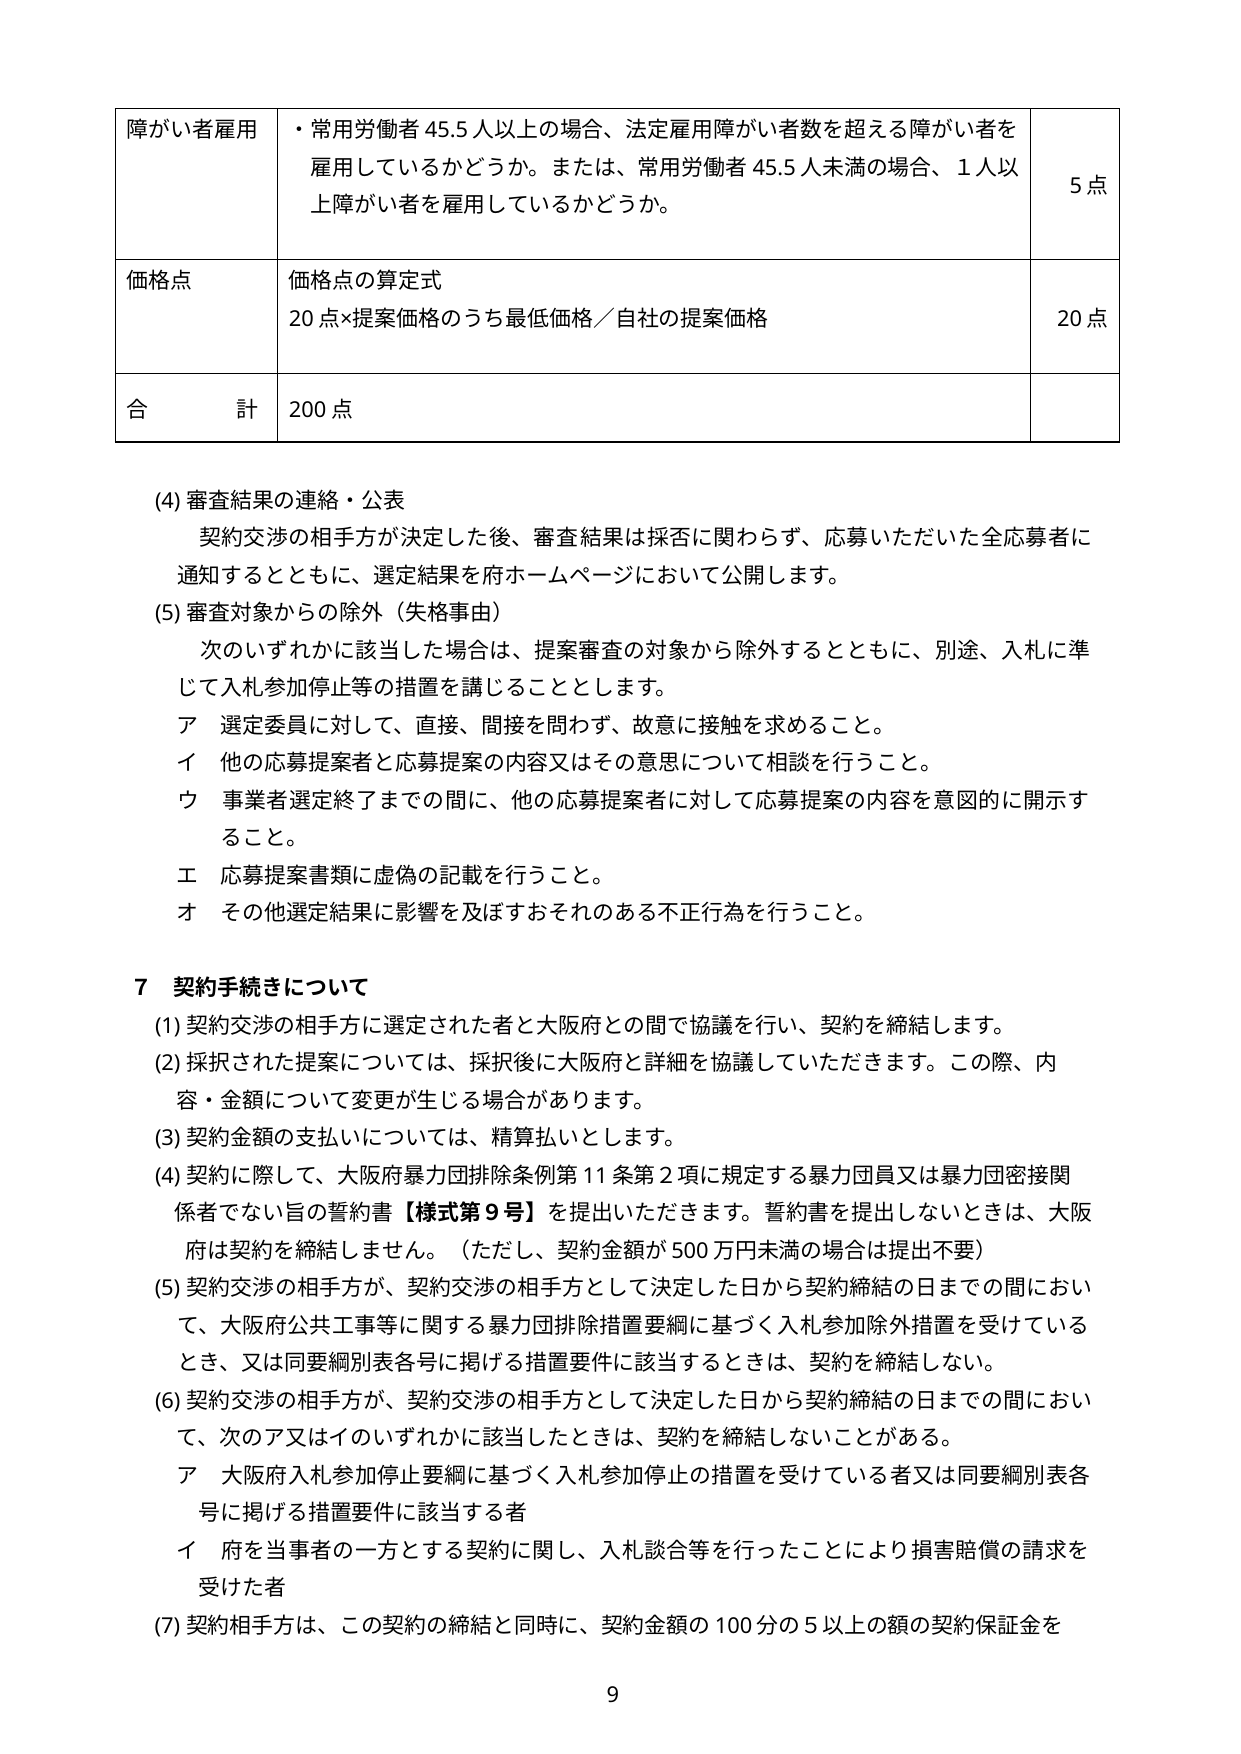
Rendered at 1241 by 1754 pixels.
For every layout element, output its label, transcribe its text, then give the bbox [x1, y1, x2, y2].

text 契約交渉の相手方が決定した後、審査結果は採否に関わらず、応募いただいた全応募者に通知するとともに、選定結果を府ホームページにおいて公開します。 [154, 517, 1092, 592]
text (5) 審査対象からの除外（失格事由） [133, 592, 1092, 630]
text オ その他選定結果に影響を及ぼすおそれのある不正行為を行うこと。 [133, 892, 1092, 930]
table_cell 価格点 [116, 260, 277, 373]
text イ 府を当事者の一方とする契約に関し、入札談合等を行ったことにより損害賠償の請求を受けた者 [177, 1530, 1092, 1605]
table_cell 価格点の算定式 20点×提案価格のうち最低価格／自社の提案価格 [278, 260, 1030, 373]
text ア 選定委員に対して、直接、間接を問わず、故意に接触を求めること。 [133, 705, 1092, 742]
text (4) 審査結果の連絡・公表 [133, 480, 1092, 517]
table_cell 20点 [1031, 260, 1119, 373]
text 係者でない旨の誓約書【様式第９号】を提出いただきます。誓約書を提出しないときは、大阪府は契約を締結しません。（ただし、契約金額が500万円未満の場合は提出不要） [174, 1192, 1093, 1267]
table_cell 5点 [1031, 109, 1119, 259]
text (4) 契約に際して、大阪府暴力団排除条例第11条第２項に規定する暴力団員又は暴力団密接関 [133, 1155, 1093, 1192]
text (7) 契約相手方は、この契約の締結と同時に、契約金額の100分の５以上の額の契約保証金を [154, 1605, 1092, 1642]
table_cell ・常用労働者45.5人以上の場合、法定雇用障がい者数を超える障がい者を雇用しているかどうか。または、常用労働者45.5人未満の場合、１人以上障がい者を雇用しているかどうか。 [278, 109, 1030, 259]
table_cell 合 計 [116, 374, 277, 441]
text ７ 契約手続きについて [108, 967, 1092, 1005]
text イ 他の応募提案者と応募提案の内容又はその意思について相談を行うこと。 [133, 742, 1092, 780]
text ア 大阪府入札参加停止要綱に基づく入札参加停止の措置を受けている者又は同要綱別表各号に掲げる措置要件に該当する者 [177, 1455, 1092, 1530]
text (3) 契約金額の支払いについては、精算払いとします。 [133, 1117, 1092, 1155]
text (2) 採択された提案については、採択後に大阪府と詳細を協議していただきます。この際、内 [155, 1042, 1092, 1080]
table_cell 200点 [278, 374, 1030, 441]
text 次のいずれかに該当した場合は、提案審査の対象から除外するとともに、別途、入札に準じて入札参加停止等の措置を講じることとします。 [133, 630, 1092, 705]
text ウ 事業者選定終了までの間に、他の応募提案者に対して応募提案の内容を意図的に開示すること。 [133, 780, 1092, 855]
text (6) 契約交渉の相手方が、契約交渉の相手方として決定した日から契約締結の日までの間において、次のア又はイのいずれかに該当したときは、契約を締結しないことがある。 [155, 1380, 1092, 1455]
text (1) 契約交渉の相手方に選定された者と大阪府との間で協議を行い、契約を締結します。 [133, 1005, 1092, 1042]
table_cell [1031, 374, 1119, 441]
text (5) 契約交渉の相手方が、契約交渉の相手方として決定した日から契約締結の日までの間において、大阪府公共工事等に関する暴力団排除措置要綱に基づく入札参加除外措置を受けているとき、又は同要綱別表各号に掲げる措置要件に該当するときは、契約を締結しない。 [154, 1267, 1092, 1380]
text 容・金額について変更が生じる場合があります。 [177, 1080, 1092, 1117]
text エ 応募提案書類に虚偽の記載を行うこと。 [133, 855, 1092, 892]
table_cell 障がい者雇用 [116, 109, 277, 259]
